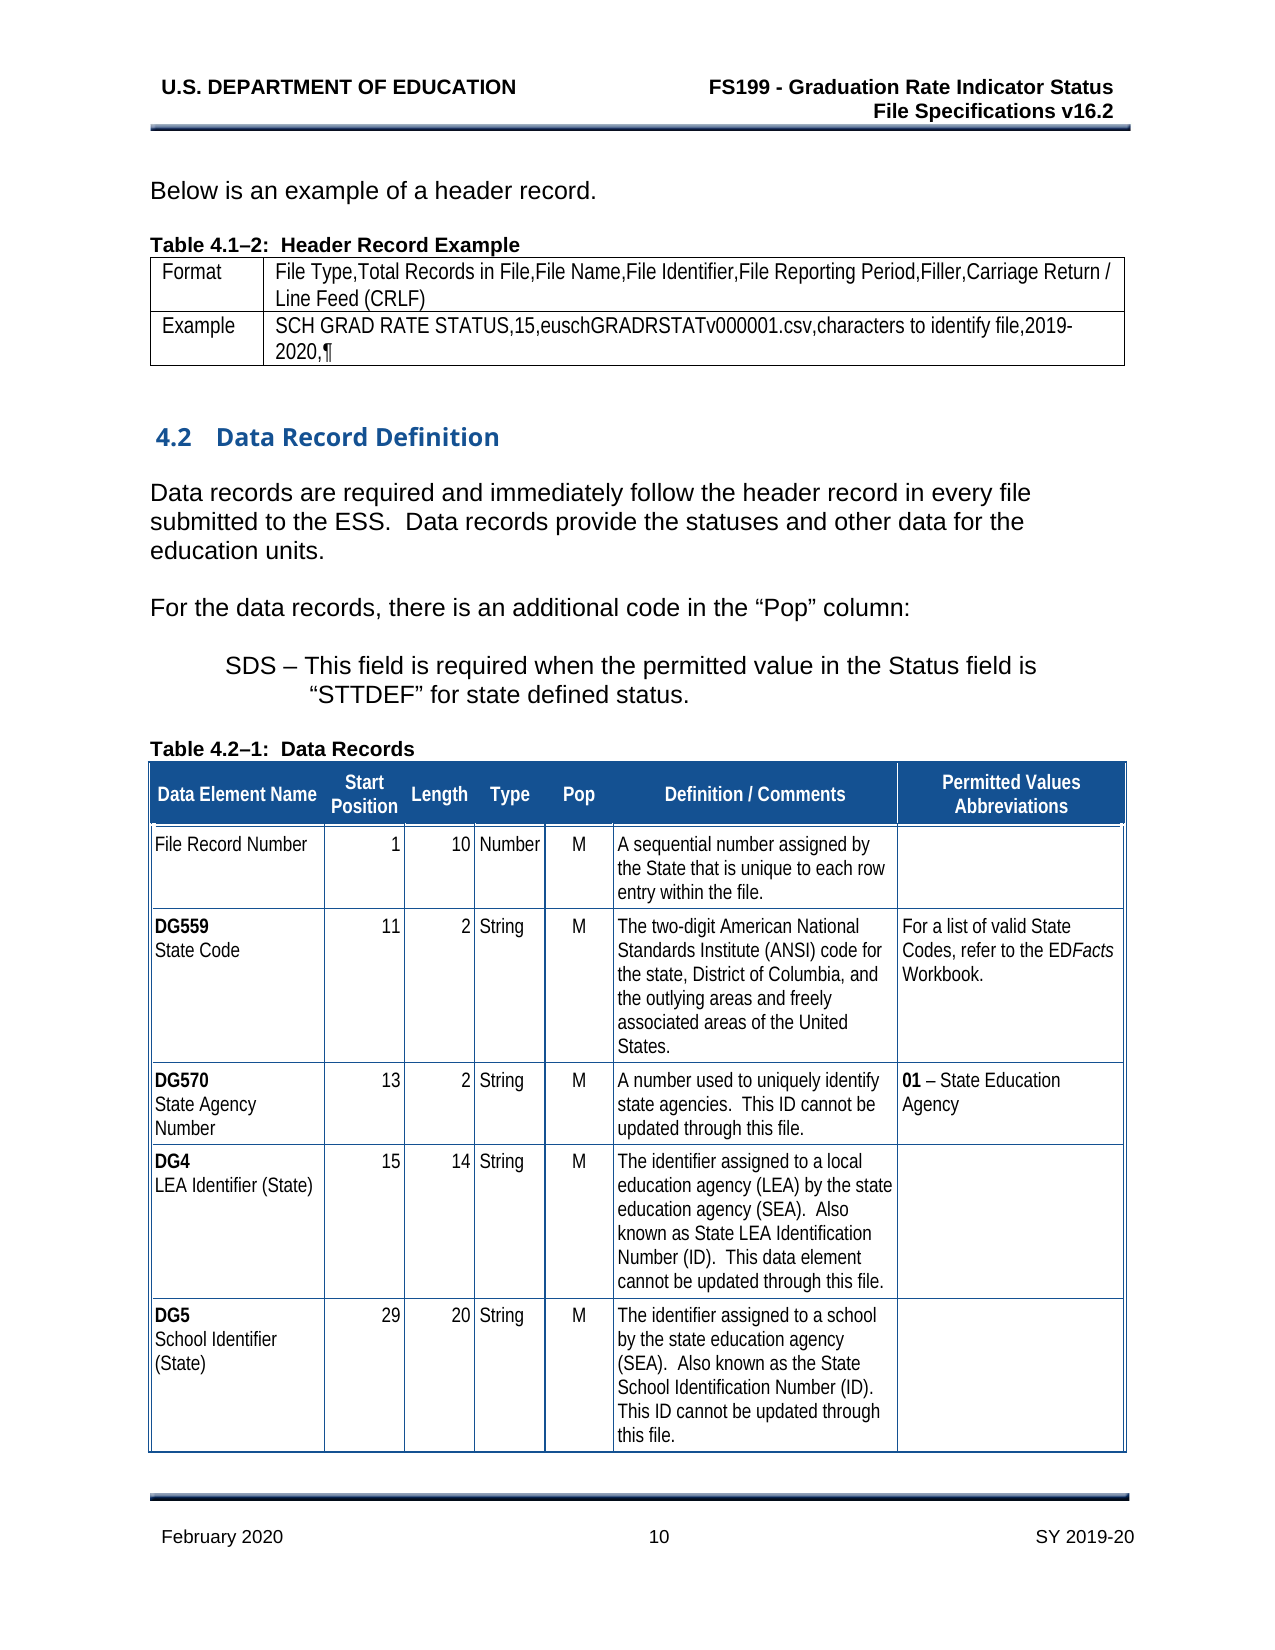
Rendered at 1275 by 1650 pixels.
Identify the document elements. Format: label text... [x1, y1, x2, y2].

table_cell String [475, 1145, 544, 1298]
picture [150, 122, 1138, 131]
table_cell 13 [325, 1063, 404, 1144]
table_header Permitted Values Abbreviations [898, 766, 1123, 823]
table_cell A sequential number assigned by the State that is unique to each row entry within the file. [614, 827, 897, 908]
text Table 4.2–1: Data Records [150, 737, 1125, 761]
table_cell [898, 823, 1125, 908]
table_cell For a list of valid State Codes, refer to the EDFacts Workbook. [898, 909, 1123, 1062]
subtitle Data Record Definition [156, 419, 1125, 453]
table_header Start Position [324, 763, 405, 823]
table_cell DG559 State Code [152, 909, 324, 1062]
table_header Length [405, 763, 475, 823]
table_cell M [546, 1063, 613, 1144]
table_cell [898, 1145, 1123, 1298]
table_cell M [546, 909, 613, 1062]
table_cell DG5 School Identifier (State) [152, 1299, 324, 1451]
text Table 4.1–2: Header Record Example [150, 233, 1125, 257]
table_cell The identifier assigned to a local education agency (LEA) by the state education agency (SEA). Also known as State LEA Identification Number (ID). This data element cannot be updated through this file. [614, 1145, 897, 1298]
table_cell The identifier assigned to a school by the state education agency (SEA). Also known as the State School Identification Number (ID). This ID cannot be updated through this file. [614, 1299, 897, 1451]
table_cell 01 – State Education Agency [898, 1063, 1123, 1144]
table_header Format [151, 258, 263, 311]
text For the data records, there is an additional code in the “Pop” column: [150, 593, 1125, 622]
table_cell 2 [405, 1063, 474, 1144]
table_header File Type,Total Records in File,File Name,File Identifier,File Reporting Period,Filler,Carriage Return / Line Feed (CRLF) [264, 258, 1124, 311]
table_cell 20 [405, 1299, 474, 1451]
table_cell DG570 State Agency Number [152, 1063, 324, 1144]
table_cell 11 [325, 909, 404, 1062]
table_cell M [546, 827, 613, 908]
table_cell DG4 LEA Identifier (State) [152, 1145, 324, 1298]
picture [150, 1493, 1130, 1501]
table_cell 1 [325, 827, 404, 908]
table_cell 29 [325, 1299, 404, 1451]
table_header Definition / Comments [613, 765, 897, 823]
table_header Pop [545, 763, 613, 823]
table_cell A number used to uniquely identify state agencies. This ID cannot be updated through this file. [614, 1063, 897, 1144]
table_header Type [475, 763, 545, 823]
table_cell String [475, 1063, 544, 1144]
table_cell String [475, 909, 544, 1062]
table_cell The two-digit American National Standards Institute (ANSI) code for the state, , and the outlying areas and freely associated areas of the United States. [614, 909, 897, 1062]
table_cell M [546, 1299, 613, 1451]
table_cell String [475, 1299, 544, 1451]
table_cell 14 [405, 1145, 474, 1298]
table_header Data Element Name [152, 766, 324, 823]
table_cell Number [475, 827, 544, 908]
table_cell [898, 1299, 1123, 1451]
text Below is an example of a header record. [150, 176, 1125, 204]
table_cell SCH GRAD RATE STATUS,15,euschGRADRSTATv000001.csv,characters to identify file,2019-2020,¶ [264, 312, 1124, 364]
text SDS – This field is required when the permitted value in the Status field is “STTDEF” for state defined status. [225, 651, 1125, 708]
table_cell Example [151, 312, 263, 364]
text Data records are required and immediately follow the header record in every file submitted to the ESS. Data records provide the statuses and other data for the education units. [150, 478, 1125, 565]
table_cell M [546, 1145, 613, 1298]
table_cell File Record Number [150, 823, 324, 908]
table_cell 2 [405, 909, 474, 1062]
table_cell 15 [325, 1145, 404, 1298]
table_cell 10 [405, 827, 474, 908]
